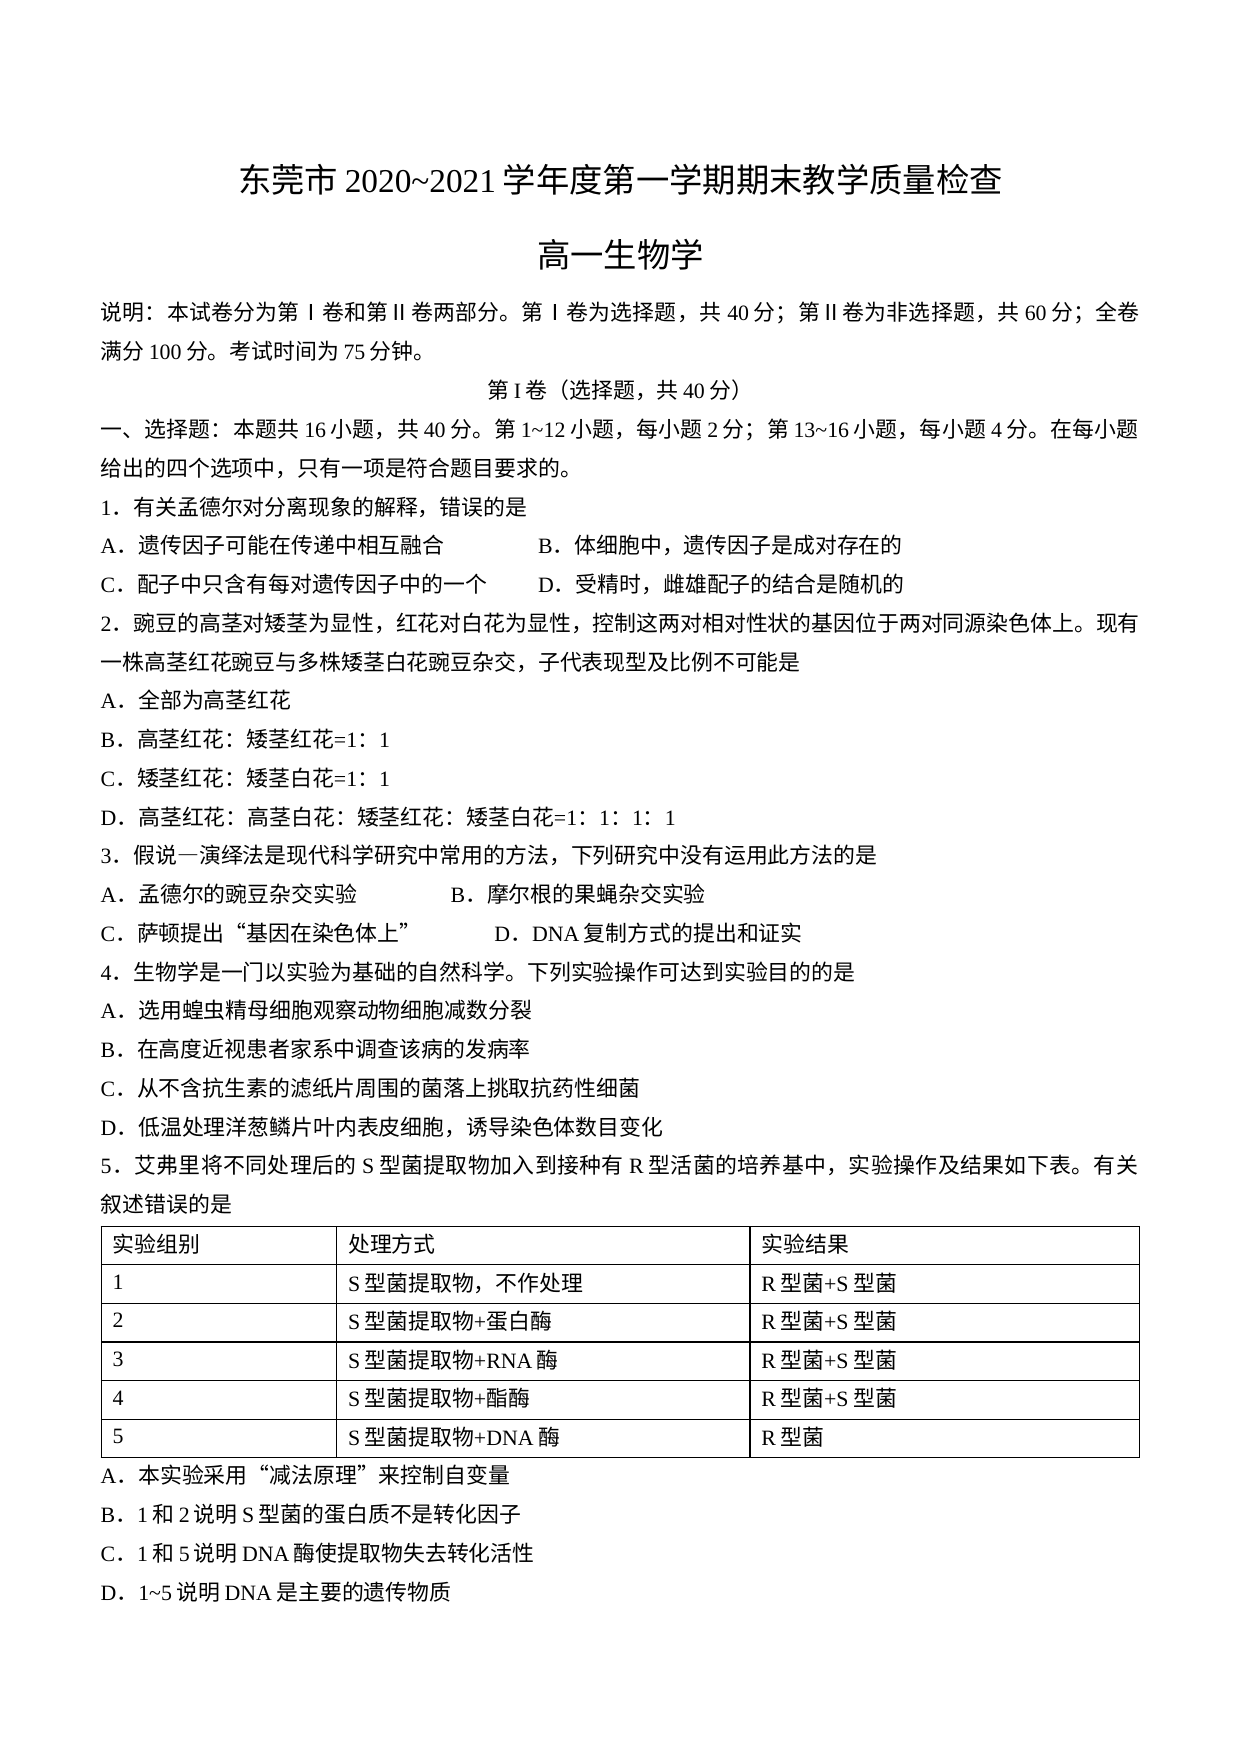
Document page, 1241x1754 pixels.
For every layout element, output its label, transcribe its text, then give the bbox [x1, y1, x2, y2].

text 东莞市2020~2021学年度第一学期期末教学质量检查 [100, 146, 1140, 211]
text 高一生物学 [100, 220, 1140, 285]
text 说明：本试卷分为第Ⅰ卷和第Ⅱ卷两部分。第Ⅰ卷为选择题，共40分；第Ⅱ卷为非选择题，共60分；全卷满分100分。考试时间为75分钟。 [100, 295, 1140, 366]
text D．低温处理洋葱鳞片叶内表皮细胞，诱导染色体数目变化 [100, 1109, 1140, 1142]
table_cell S型菌提取物+酯酶 [337, 1381, 749, 1418]
table_header 实验结果 [751, 1227, 1139, 1264]
text C．矮茎红花：矮茎白花=1：1 [100, 761, 1140, 793]
text 3．假说―演绎法是现代科学研究中常用的方法，下列研究中没有运用此方法的是 [100, 838, 1140, 871]
text B．高茎红花：矮茎红花=1：1 [100, 722, 1140, 754]
text C．1和5说明DNA酶使提取物失去转化活性 [100, 1536, 1140, 1568]
text 1．有关孟德尔对分离现象的解释，错误的是 [100, 489, 1140, 522]
table_cell R型菌+S型菌 [751, 1265, 1139, 1303]
table_header 处理方式 [337, 1227, 749, 1264]
table_cell R型菌+S型菌 [751, 1381, 1139, 1418]
text A．孟德尔的豌豆杂交实验 B．摩尔根的果蝇杂交实验 [100, 877, 1140, 909]
table_cell R型菌+S型菌 [751, 1343, 1139, 1380]
table_header 实验组别 [102, 1227, 336, 1264]
text A．本实验采用“减法原理”来控制自变量 [100, 1458, 1140, 1491]
text 第I卷（选择题，共40分） [100, 373, 1140, 405]
table_cell S型菌提取物，不作处理 [337, 1265, 749, 1303]
text C．配子中只含有每对遗传因子中的一个 D．受精时，雌雄配子的结合是随机的 [100, 567, 1140, 599]
text 2．豌豆的高茎对矮茎为显性，红花对白花为显性，控制这两对相对性状的基因位于两对同源染色体上。现有一株高茎红花豌豆与多株矮茎白花豌豆杂交，子代表现型及比例不可能是 [100, 605, 1140, 677]
text B．在高度近视患者家系中调查该病的发病率 [100, 1032, 1140, 1064]
text B．1和2说明S型菌的蛋白质不是转化因子 [100, 1497, 1140, 1529]
text 5．艾弗里将不同处理后的S型菌提取物加入到接种有R型活菌的培养基中，实验操作及结果如下表。有关叙述错误的是 [100, 1148, 1140, 1219]
table_cell 4 [102, 1381, 336, 1418]
text 一、选择题：本题共16小题，共40分。第1~12小题，每小题2分；第13~16小题，每小题4分。在每小题给出的四个选项中，只有一项是符合题目要求的。 [100, 411, 1140, 483]
text A．全部为高茎红花 [100, 683, 1140, 716]
table_cell S型菌提取物+蛋白酶 [337, 1304, 749, 1341]
text A．选用蝗虫精母细胞观察动物细胞减数分裂 [100, 993, 1140, 1026]
table_cell 1 [102, 1265, 336, 1303]
table_cell R型菌+S型菌 [751, 1304, 1139, 1341]
table_cell 2 [102, 1304, 336, 1341]
text 4．生物学是一门以实验为基础的自然科学。下列实验操作可达到实验目的的是 [100, 954, 1140, 987]
table_cell 5 [102, 1420, 336, 1457]
table_cell S型菌提取物+DNA酶 [337, 1420, 749, 1457]
text D．高茎红花：高茎白花：矮茎红花：矮茎白花=1：1：1：1 [100, 799, 1140, 832]
text D．1~5说明DNA是主要的遗传物质 [100, 1574, 1140, 1607]
text C．萨顿提出“基因在染色体上” D．DNA复制方式的提出和证实 [100, 916, 1140, 948]
table_cell R型菌 [751, 1420, 1139, 1457]
text A．遗传因子可能在传递中相互融合 B．体细胞中，遗传因子是成对存在的 [100, 528, 1140, 560]
text C．从不含抗生素的滤纸片周围的菌落上挑取抗药性细菌 [100, 1071, 1140, 1103]
table_cell S型菌提取物+RNA酶 [337, 1343, 749, 1380]
table_cell 3 [102, 1343, 336, 1380]
